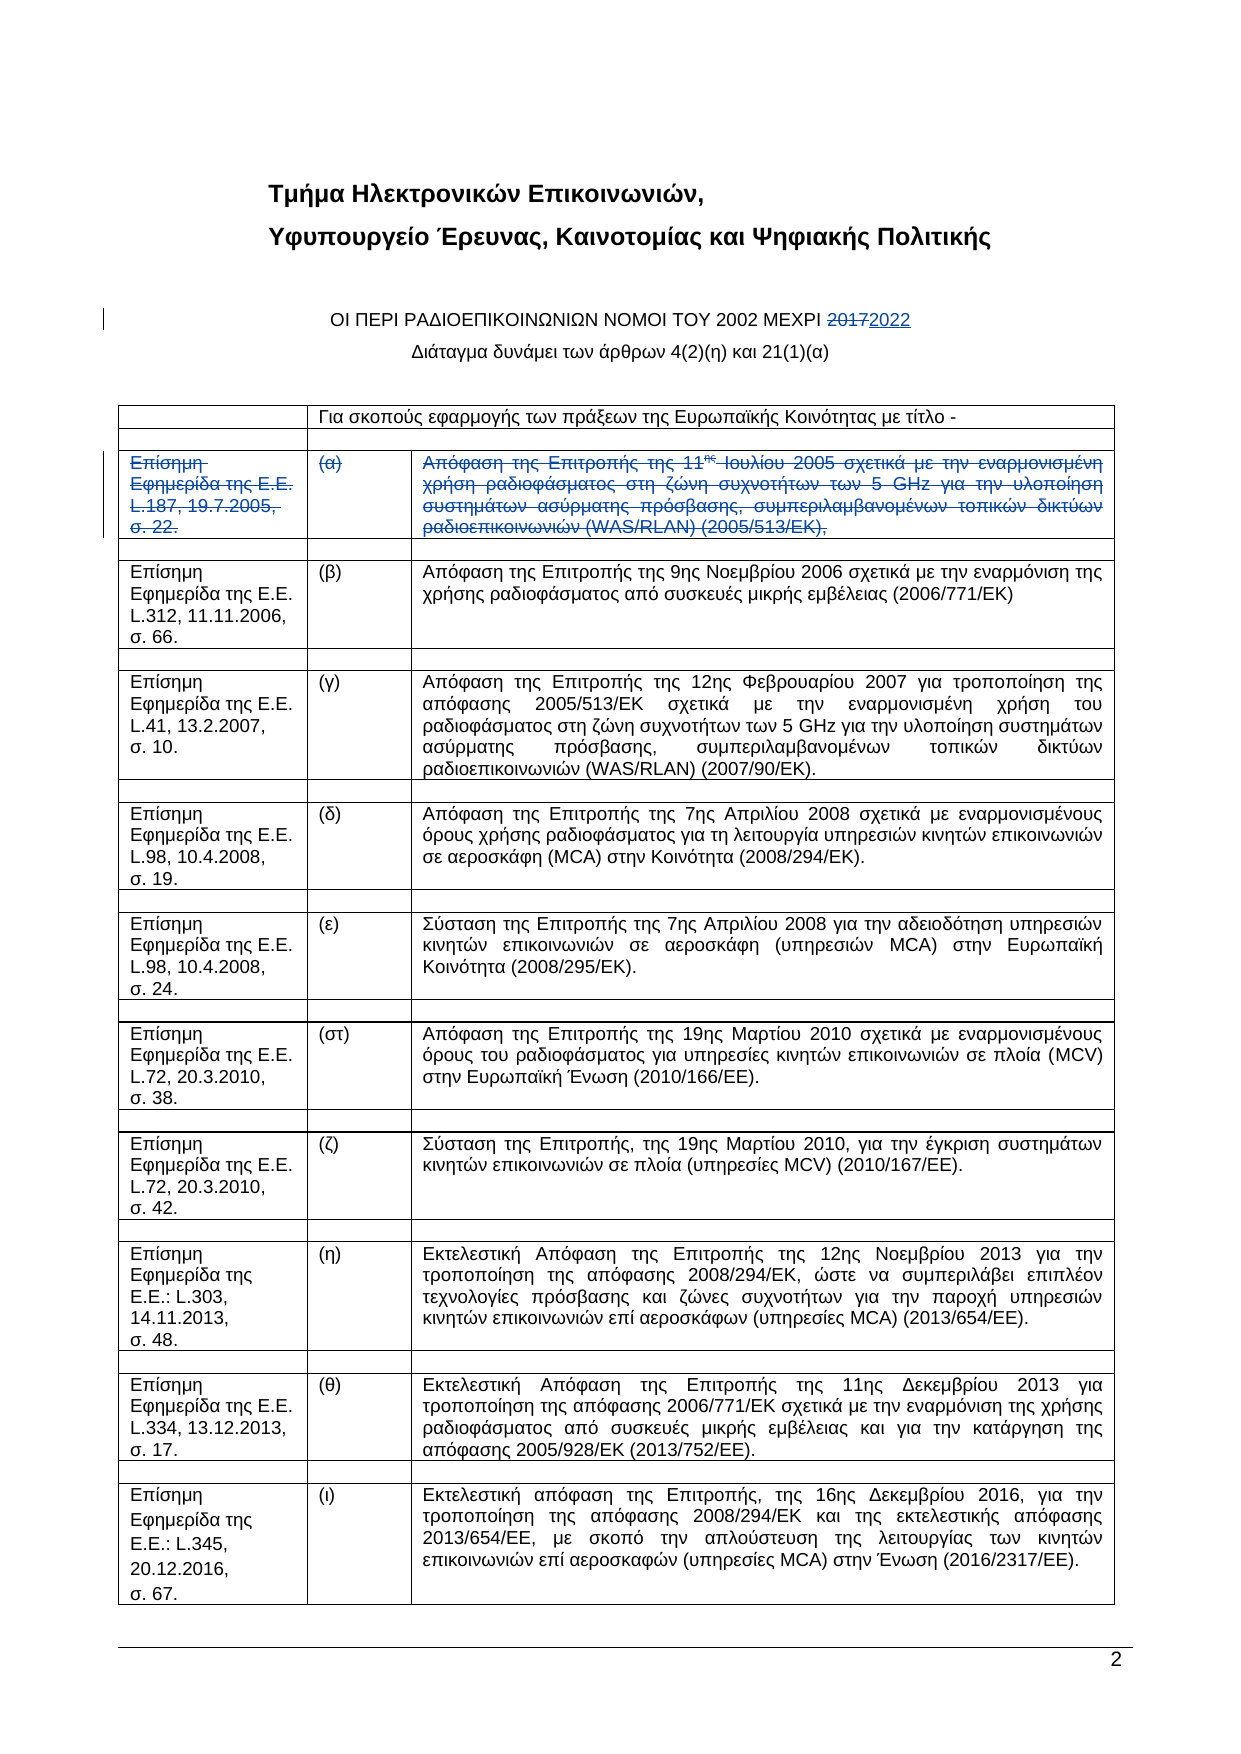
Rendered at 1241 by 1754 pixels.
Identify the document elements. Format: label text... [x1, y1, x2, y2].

table_cell Σύσταση της Επιτροπής της 7ης Απριλίου 2008 για την αδειοδότηση υπηρεσιών κινητών επικοινωνιών σε αεροσκάφη (υπηρεσιών MCA) στην Ευρωπαϊκή Κοινότητα (2008/295/EK). [412, 913, 1114, 999]
table_cell [119, 1110, 307, 1131]
table_cell [119, 451, 307, 538]
table_cell (ζ) [308, 1133, 411, 1219]
table_cell [119, 890, 307, 912]
table_cell [308, 539, 411, 560]
table_cell (θ) [308, 1374, 411, 1460]
table_cell [412, 1110, 1114, 1131]
table_cell Επίσημη Εφημερίδα της E.Ε. L.72, 20.3.2010, σ. 38. [119, 1023, 307, 1109]
table_cell [412, 539, 1114, 560]
table_cell [412, 780, 1114, 802]
table_cell Επίσημη Εφημερίδα της E.Ε. L.98, 10.4.2008, σ. 19. [119, 803, 307, 889]
table_cell Απόφαση της Επιτροπής της 7ης Απριλίου 2008 σχετικά με εναρμονισμένους όρους χρήσης ραδιοφάσματος για τη λειτουργία υπηρεσιών κινητών επικοινωνιών σε αεροσκάφη (MCA) στην Κοινότητα (2008/294/EK). [412, 803, 1114, 889]
table_cell [308, 429, 1114, 450]
table_cell (γ) [308, 671, 411, 779]
table_cell [119, 1000, 307, 1021]
table_cell Επίσημη Εφημερίδα της E.Ε.: L.303, 14.11.2013, σ. 48. [119, 1242, 307, 1350]
table_cell [412, 649, 1114, 670]
table_cell Επίσημη Εφημερίδα της E.Ε. L.312, 11.11.2006, σ. 66. [119, 561, 307, 648]
table_cell [412, 1461, 1114, 1483]
table_cell [119, 649, 307, 670]
table_header Για σκοπούς εφαρμογής των πράξεων της Ευρωπαϊκής Κοινότητας με τίτλο - [308, 406, 1114, 428]
table_cell Σύσταση της Επιτροπής, της 19ης Μαρτίου 2010, για την έγκριση συστημάτων κινητών επικοινωνιών σε πλοία (υπηρεσίες MCV) (2010/167/EΕ). [412, 1133, 1114, 1219]
table_cell (δ) [308, 803, 411, 889]
table_cell [412, 1000, 1114, 1021]
table_cell [119, 429, 307, 450]
table_cell Επίσημη Εφημερίδα της E.Ε. L.72, 20.3.2010, σ. 42. [119, 1133, 307, 1219]
table_cell [412, 451, 1114, 538]
table_cell Εκτελεστική Απόφαση της Επιτροπής της 11ης Δεκεμβρίου 2013 για τροποποίηση της απόφασης 2006/771/ΕΚ σχετικά με την εναρμόνιση της χρήσης ραδιοφάσματος από συσκευές μικρής εμβέλειας και για την κατάργηση της απόφασης 2005/928/ΕΚ (2013/752/ΕΕ). [412, 1374, 1114, 1460]
text Υφυπουργείο Έρευνας, Καινοτομίας και Ψηφιακής Πολιτικής [118, 222, 1122, 251]
table_cell [412, 1351, 1114, 1373]
table_cell Απόφαση της Επιτροπής της 9ης Νοεμβρίου 2006 σχετικά με την εναρμόνιση της χρήσης ραδιοφάσματος από συσκευές μικρής εμβέλειας (2006/771/ΕΚ) [412, 561, 1114, 648]
table_cell Απόφαση της Επιτροπής της 12ης Φεβρουαρίου 2007 για τροποποίηση της απόφασης 2005/513/ΕΚ σχετικά με την εναρμονισμένη χρήση του ραδιοφάσματος στη ζώνη συχνοτήτων των 5 GHz για την υλοποίηση συστημάτων ασύρματης πρόσβασης, συμπεριλαμβανομένων τοπικών δικτύων ραδιοεπικοινωνιών (WAS/RLAN) (2007/90/EK). [412, 671, 1114, 779]
table_cell (ι) [308, 1484, 411, 1604]
table_cell [308, 780, 411, 802]
table_cell Εκτελεστική απόφαση της Επιτροπής, της 16ης Δεκεμβρίου 2016, για την τροποποίηση της απόφασης 2008/294/ΕΚ και της εκτελεστικής απόφασης 2013/654/ΕΕ, με σκοπό την απλούστευση της λειτουργίας των κινητών επικοινωνιών επί αεροσκαφών (υπηρεσίες MCA) στην Ένωση (2016/2317/ΕΕ). [412, 1484, 1114, 1604]
table_cell Επίσημη Εφημερίδα της E.Ε. L.334, 13.12.2013, σ. 17. [119, 1374, 307, 1460]
table_cell [119, 780, 307, 802]
table_cell Επίσημη Εφημερίδα της E.Ε. L.41, 13.2.2007, σ. 10. [119, 671, 307, 779]
table_cell [308, 649, 411, 670]
table_header [119, 406, 307, 428]
table_cell [308, 890, 411, 912]
text Τμήμα Ηλεκτρονικών Επικοινωνιών, [193, 179, 1122, 208]
table_cell (η) [308, 1242, 411, 1350]
table_cell [308, 1000, 411, 1021]
table_cell [119, 539, 307, 560]
table_cell (β) [308, 561, 411, 648]
table_cell [308, 1110, 411, 1131]
table_cell [308, 1461, 411, 1483]
table_cell (ε) [308, 913, 411, 999]
table_cell Εκτελεστική Απόφαση της Επιτροπής της 12ης Νοεμβρίου 2013 για την τροποποίηση της απόφασης 2008/294/ΕΚ, ώστε να συμπεριλάβει επιπλέον τεχνολογίες πρόσβασης και ζώνες συχνοτήτων για την παροχή υπηρεσιών κινητών επικοινωνιών επί αεροσκάφων (υπηρεσίες MCA) (2013/654/EΕ). [412, 1242, 1114, 1350]
table_cell [308, 451, 411, 538]
table_cell [308, 1220, 411, 1241]
title ΟΙ ΠΕΡΙ ΡΑΔΙΟΕΠΙΚΟΙΝΩΝΙΩΝ ΝΟΜΟΙ ΤΟΥ 2002 ΜΕΧΡΙ Διάταγμα δυνάμει των άρθρων 4(2)(η) και 21(1)(α) [118, 308, 1122, 362]
table_cell Απόφαση της Επιτροπής της 19ης Μαρτίου 2010 σχετικά με εναρμονισμένους όρους του ραδιοφάσματος για υπηρεσίες κινητών επικοινωνιών σε πλοία (MCV) στην Ευρωπαϊκή Ένωση (2010/166/EΕ). [412, 1023, 1114, 1109]
table_cell (στ) [308, 1023, 411, 1109]
table_cell [119, 1461, 307, 1483]
table_cell [119, 1220, 307, 1241]
table_cell [119, 1351, 307, 1373]
table_cell [412, 890, 1114, 912]
table_cell [308, 1351, 411, 1373]
table_cell [412, 1220, 1114, 1241]
table_cell Επίσημη Εφημερίδα της E.Ε. L.98, 10.4.2008, σ. 24. [119, 913, 307, 999]
table_cell Επίσημη Εφημερίδα της E.Ε.: L.345, 20.12.2016, σ. 67. [119, 1484, 307, 1604]
